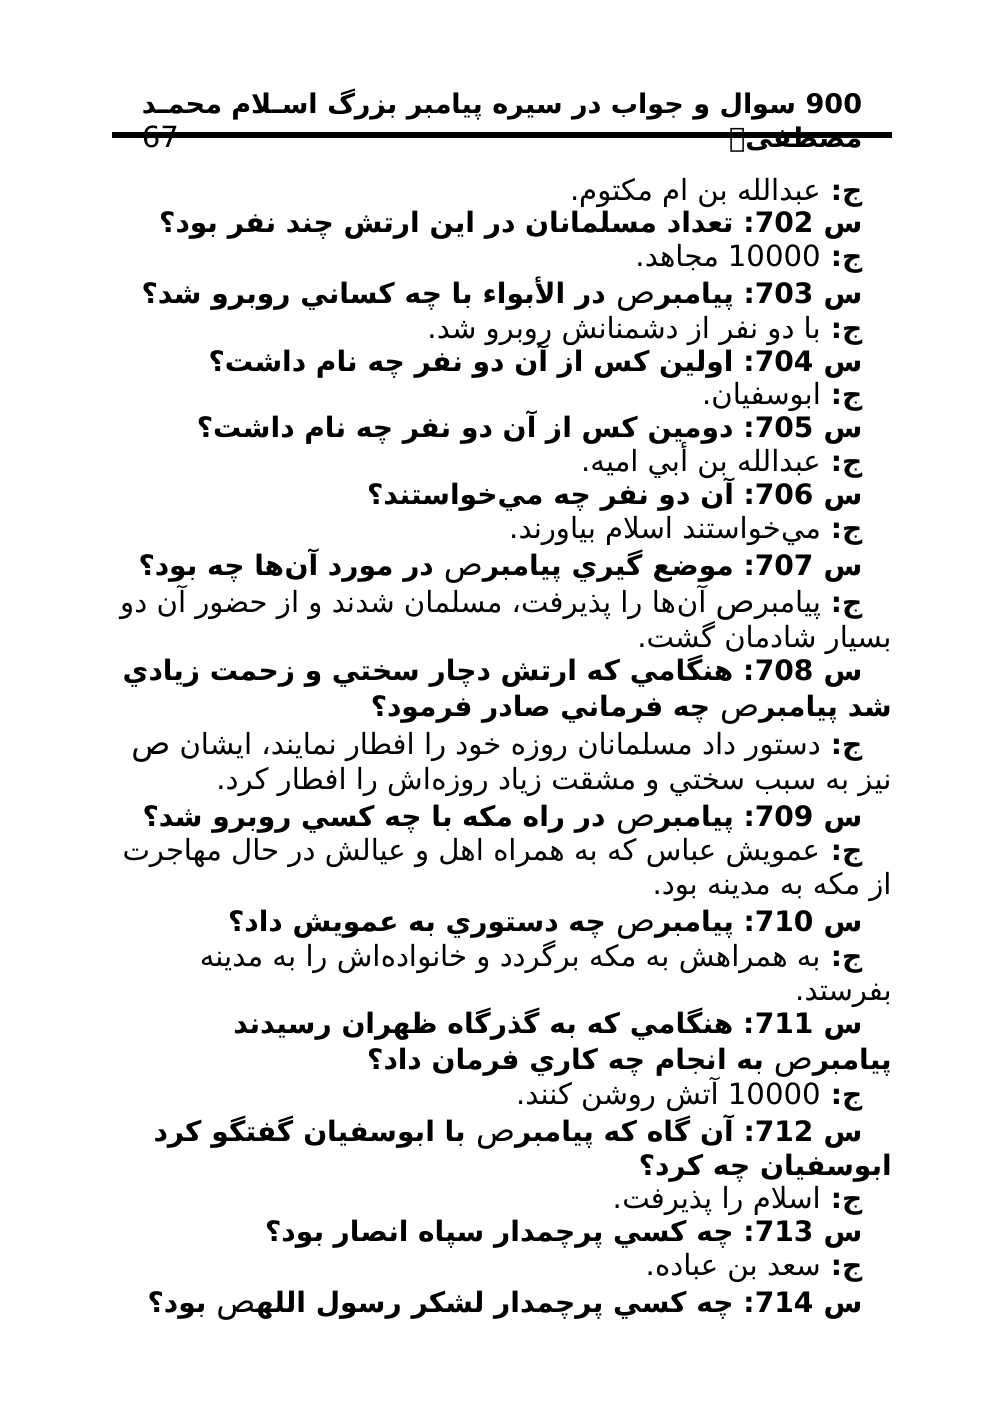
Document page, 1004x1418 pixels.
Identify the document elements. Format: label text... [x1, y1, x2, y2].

text ج: سعد بن عباده. [112, 1248, 892, 1282]
text س 702: تعداد مسلمانان در اين ارتش چند نفر بود؟ [112, 207, 892, 239]
text ج: عبدالله بن ام مكتوم. [112, 173, 892, 207]
text س 706: آن دو نفر چه مي‌خواستند؟ [112, 478, 892, 511]
text س 712: آن گاه كه پيامبرص با ابوسفيان گفتگو كرد ابوسفيان چه كرد؟ [112, 1111, 892, 1182]
text س 705: دومين كس از آن دو نفر چه نام داشت؟ [112, 412, 892, 444]
text ج: عمويش عباس كه به همراه اهل و عيالش در حال مهاجرت از مكه به مدينه بود. [112, 834, 892, 902]
text ج: به همراهش به مكه برگردد و خانواده‌اش را به مدينه بفرستد. [112, 939, 892, 1007]
text ج: دستور داد مسلمانان روزه خود را افطار نمايند، ايشان ص نيز به سبب سختي و مشقت زياد روزه‌اش را افطار كرد. [112, 724, 892, 796]
text س 714: چه كسي پرچمدار لشكر رسول اللهص بود؟ [112, 1282, 892, 1320]
text ج: 10000 آتش روشن كنند. [112, 1077, 892, 1111]
text ج: ابوسفيان. [112, 378, 892, 412]
text س 703: پيامبرص در الأبواء با چه كساني روبرو شد؟ [112, 273, 892, 311]
text س 707: موضع گيري پيامبرص در مورد آن‌ها چه بود؟ [112, 545, 892, 583]
text س 713: چه كسي پرچمدار سپاه انصار بود؟ [112, 1216, 892, 1248]
text ج: عبدالله بن أبي اميه. [112, 444, 892, 478]
text س 710: پيامبرص چه دستوري به عمويش داد؟ [112, 902, 892, 939]
text س 704: اولين كس از آن دو نفر چه نام داشت؟ [112, 345, 892, 378]
text س 708: هنگامي كه ارتش دچار سختي و زحمت زيادي شد پيامبرص چه فرماني صادر فرمود؟ [112, 654, 892, 724]
text ج: پيامبرص آن‌ها را پذيرفت، مسلمان شدند و از حضور آن دو بسيار شادمان گشت. [112, 583, 892, 654]
text ج: مي‌خواستند اسلام بياورند. [112, 511, 892, 545]
text ج: با دو نفر از دشمنانش روبرو شد. [112, 311, 892, 345]
text ج: 10000 مجاهد. [112, 239, 892, 273]
text س 709: پيامبرص در راه مكه با چه كسي روبرو شد؟ [112, 796, 892, 834]
text ج: اسلام را پذيرفت. [112, 1182, 892, 1216]
text س 711: هنگامي كه به گذرگاه ظهران رسيدند پيامبرص به انجام چه كاري فرمان داد؟ [112, 1007, 892, 1077]
